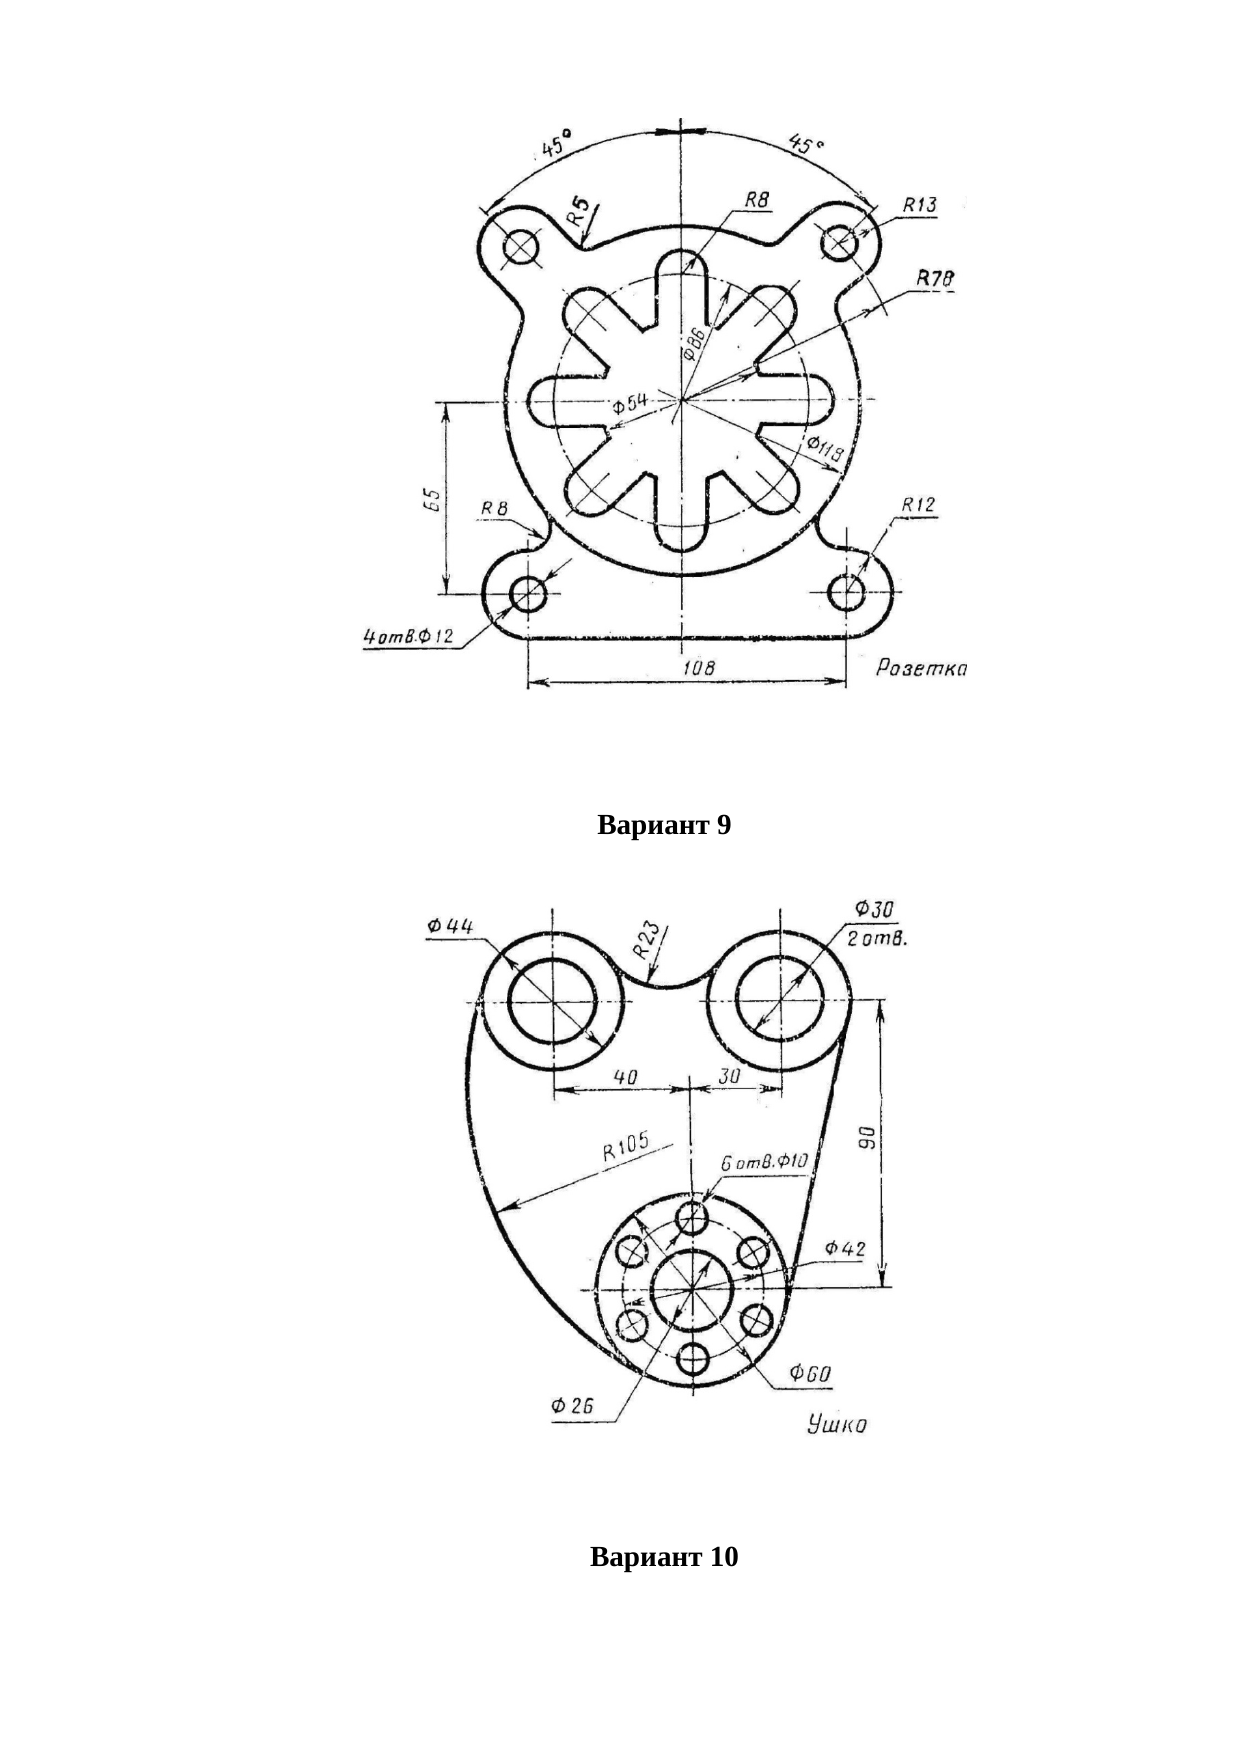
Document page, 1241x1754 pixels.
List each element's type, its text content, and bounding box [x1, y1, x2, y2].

picture [419, 873, 909, 1454]
text Вариант 9 [177, 807, 1152, 840]
text Вариант 10 [177, 1539, 1152, 1572]
picture [361, 118, 967, 703]
